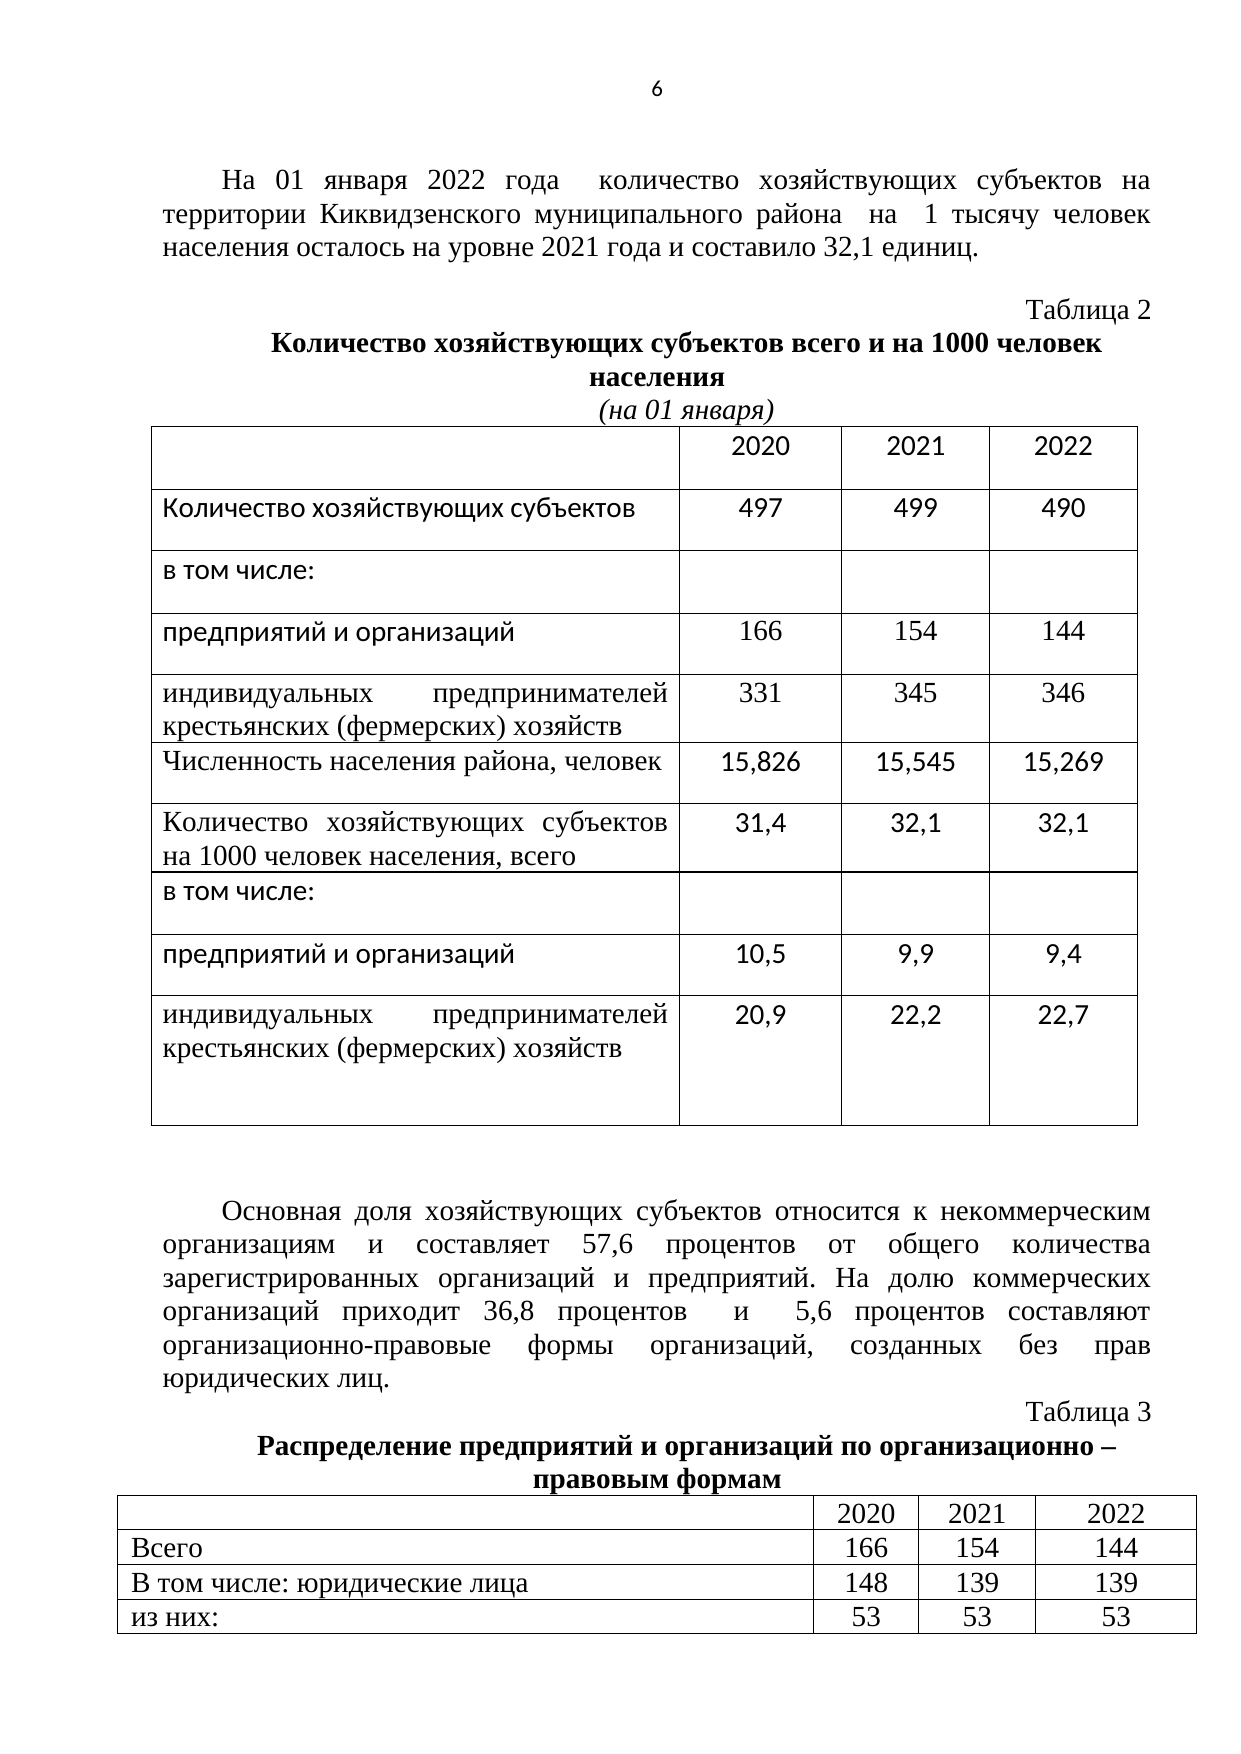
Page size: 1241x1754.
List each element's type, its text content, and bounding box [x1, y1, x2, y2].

table_header [118, 1496, 813, 1529]
table_cell 139 [919, 1565, 1035, 1598]
table_cell 9,4 [990, 935, 1137, 995]
table_header 2020 [680, 427, 841, 488]
table_cell 53 [919, 1600, 1035, 1633]
table_cell индивидуальных предпринимателей крестьянских (фермерских) хозяйств [152, 675, 679, 742]
table_cell 53 [1036, 1600, 1196, 1633]
table_cell предприятий и организаций [152, 935, 679, 995]
table_header 2022 [990, 427, 1137, 488]
table_cell 346 [990, 675, 1137, 742]
subtitle Распределение предприятий и организаций по организационно – правовым формам [162, 1428, 1152, 1495]
table_cell в том числе: [152, 873, 679, 934]
table_cell [680, 551, 841, 612]
table_cell 22,2 [842, 996, 989, 1125]
table_cell 139 [1036, 1565, 1196, 1598]
table_cell 154 [919, 1530, 1035, 1564]
subtitle Таблица 2 [162, 292, 1152, 325]
table_cell [680, 873, 841, 934]
table_cell 15,545 [842, 743, 989, 803]
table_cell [118, 1600, 813, 1633]
table_cell 144 [990, 614, 1137, 674]
table_cell 490 [990, 490, 1137, 550]
table_header 2021 [919, 1496, 1035, 1529]
table_cell 9,9 [842, 935, 989, 995]
subtitle На 01 января 2022 года количество хозяйствующих субъектов на территории Киквидзенского муниципального района на 1 тысячу человек населения осталось на уровне 2021 года и составило 32,1 единиц. [162, 162, 1152, 263]
subtitle (на 01 января) [162, 392, 1152, 426]
table_cell 154 [842, 614, 989, 674]
table_cell индивидуальных предпринимателей крестьянских (фермерских) хозяйств [152, 996, 679, 1125]
table_cell в том числе: [152, 551, 679, 612]
table_header 2020 [814, 1496, 918, 1529]
table_cell Количество хозяйствующих субъектов на 1000 человек населения, всего [152, 804, 679, 871]
table_cell 331 [680, 675, 841, 742]
table_cell 32,1 [990, 804, 1137, 871]
table_header 2022 [1036, 1496, 1196, 1529]
table_cell 15,269 [990, 743, 1137, 803]
table_cell В том числе: юридические лица [118, 1565, 813, 1598]
table_cell 15,826 [680, 743, 841, 803]
table_cell 22,7 [990, 996, 1137, 1125]
table_cell [990, 873, 1137, 934]
table_cell Численность населения района, человек [152, 743, 679, 803]
table_cell 32,1 [842, 804, 989, 871]
table_cell [842, 551, 989, 612]
subtitle Таблица 3 [162, 1394, 1152, 1428]
table_header [152, 427, 679, 488]
table_cell 144 [1036, 1530, 1196, 1564]
table_cell 499 [842, 490, 989, 550]
table_cell 497 [680, 490, 841, 550]
table_cell [842, 873, 989, 934]
subtitle Количество хозяйствующих субъектов всего и на 1000 человек населения [162, 325, 1152, 392]
table_cell 20,9 [680, 996, 841, 1125]
table_cell 345 [842, 675, 989, 742]
table_cell Количество хозяйствующих субъектов [152, 490, 679, 550]
table_cell 10,5 [680, 935, 841, 995]
table_cell предприятий и организаций [152, 614, 679, 674]
table_header 2021 [842, 427, 989, 488]
table_cell 53 [814, 1600, 918, 1633]
table_cell [990, 551, 1137, 612]
table_cell 166 [814, 1530, 918, 1564]
table_cell 31,4 [680, 804, 841, 871]
table_cell Всего [118, 1530, 813, 1564]
table_cell 148 [814, 1565, 918, 1598]
subtitle Основная доля хозяйствующих субъектов относится к некоммерческим организациям и составляет 57,6 процентов от общего количества зарегистрированных организаций и предприятий. На долю коммерческих организаций приходит 36,8 процентов и 5,6 процентов составляют организационно-правовые формы организаций, созданных без прав юридических лиц. [162, 1193, 1152, 1394]
table_cell 166 [680, 614, 841, 674]
